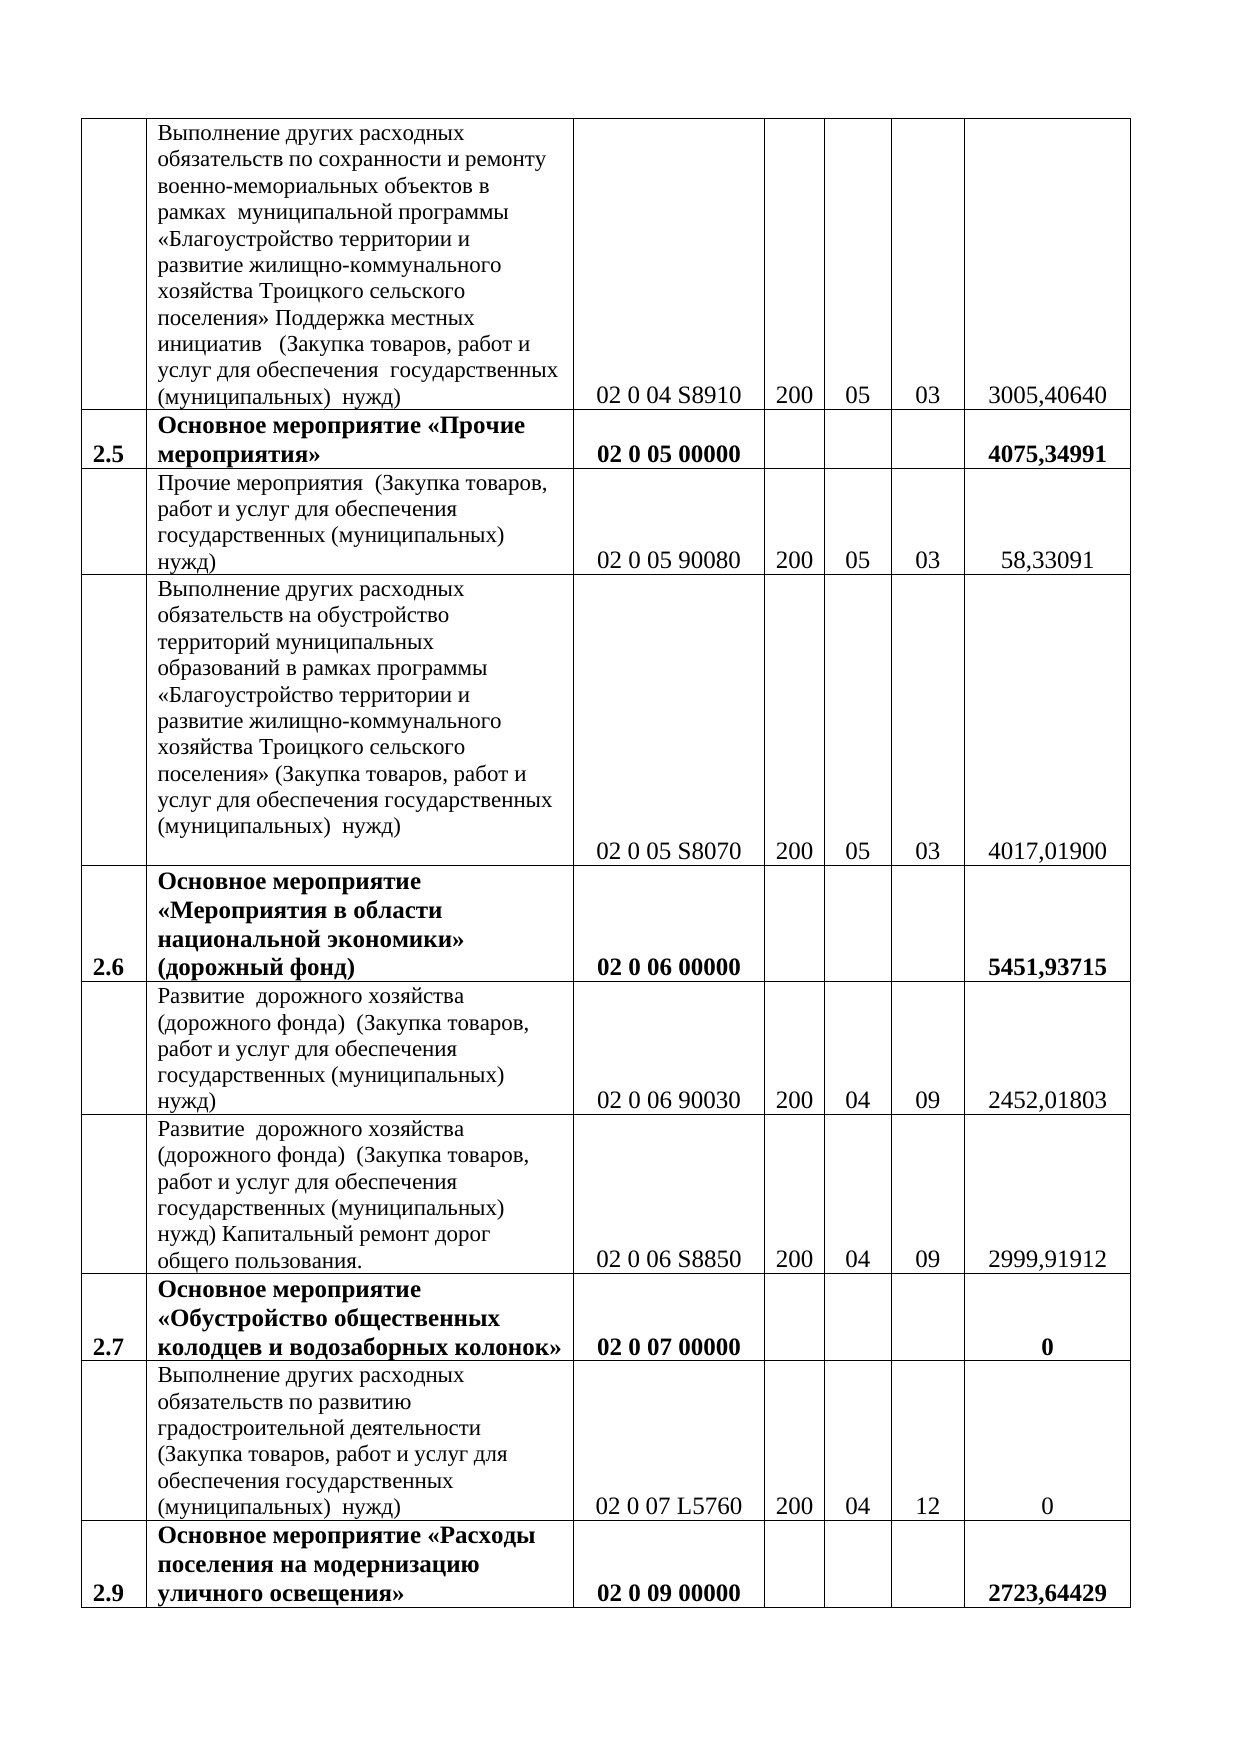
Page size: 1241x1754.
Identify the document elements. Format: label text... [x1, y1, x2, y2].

table_cell 4075,34991 [965, 410, 1130, 468]
table_cell 0 [965, 1361, 1130, 1519]
table_cell 02 0 05 S8070 [574, 575, 764, 865]
table_cell 03 [892, 575, 964, 865]
table_cell [82, 119, 146, 409]
table_cell [825, 1274, 891, 1360]
table_cell [825, 866, 891, 981]
table_cell [892, 866, 964, 981]
table_cell [825, 410, 891, 468]
table_cell 04 [825, 1115, 891, 1273]
table_cell 04 [825, 982, 891, 1114]
table_cell [82, 1361, 146, 1519]
table_cell 12 [892, 1361, 964, 1519]
table_cell 5451,93715 [965, 866, 1130, 981]
table_cell [825, 1521, 891, 1607]
table_cell Выполнение других расходных обязательств на обустройство территорий муниципальных образований в рамках программы «Благоустройство территории и развитие жилищно-коммунального хозяйства Троицкого сельского поселения» (Закупка товаров, работ и услуг для обеспечения государственных (муниципальных) нужд) [147, 575, 573, 865]
table_cell 200 [765, 982, 824, 1114]
table_cell [82, 469, 146, 574]
table_cell 02 0 09 00000 [574, 1521, 764, 1607]
table_cell [82, 982, 146, 1114]
table_cell 0 [965, 1274, 1130, 1360]
table_cell 05 [825, 119, 891, 409]
table_cell 05 [825, 575, 891, 865]
table_cell 200 [765, 575, 824, 865]
table_cell 02 0 06 00000 [574, 866, 764, 981]
table_cell 09 [892, 1115, 964, 1273]
table_cell Прочие мероприятия (Закупка товаров, работ и услуг для обеспечения государственных (муниципальных) нужд) [147, 469, 573, 574]
table_cell [765, 866, 824, 981]
table_cell [765, 410, 824, 468]
table_cell 2.9 [82, 1521, 146, 1607]
table_cell 2.6 [82, 866, 146, 981]
table_cell 200 [765, 1361, 824, 1519]
table_cell [892, 410, 964, 468]
table_cell [82, 575, 146, 865]
table_cell 200 [765, 119, 824, 409]
table_cell Основное мероприятие «Мероприятия в области национальной экономики» (дорожный фонд) [147, 866, 573, 981]
table_cell 2723,64429 [965, 1521, 1130, 1607]
table_cell 2999,91912 [965, 1115, 1130, 1273]
table_cell [892, 1274, 964, 1360]
table_cell 02 0 07 00000 [574, 1274, 764, 1360]
table_cell 2.5 [82, 410, 146, 468]
table_cell 04 [825, 1361, 891, 1519]
table_cell 02 0 05 00000 [574, 410, 764, 468]
table_cell Развитие дорожного хозяйства (дорожного фонда) (Закупка товаров, работ и услуг для обеспечения государственных (муниципальных) нужд) Капитальный ремонт дорог общего пользования. [147, 1115, 573, 1273]
table_cell 03 [892, 119, 964, 409]
table_cell [892, 1521, 964, 1607]
table_cell 02 0 06 S8850 [574, 1115, 764, 1273]
table_cell 02 0 04 S8910 [574, 119, 764, 409]
table_cell 02 0 05 90080 [574, 469, 764, 574]
table_cell 2452,01803 [965, 982, 1130, 1114]
table_cell [82, 1115, 146, 1273]
table_cell 05 [825, 469, 891, 574]
table_cell Основное мероприятие «Расходы поселения на модернизацию уличного освещения» [147, 1521, 573, 1607]
table_cell 58,33091 [965, 469, 1130, 574]
table_cell 4017,01900 [965, 575, 1130, 865]
table_cell 09 [892, 982, 964, 1114]
table_cell 03 [892, 469, 964, 574]
table_cell Выполнение других расходных обязательств по развитию градостроительной деятельности (Закупка товаров, работ и услуг для обеспечения государственных (муниципальных) нужд) [147, 1361, 573, 1519]
table_cell 02 0 07 L5760 [574, 1361, 764, 1519]
table_cell Развитие дорожного хозяйства (дорожного фонда) (Закупка товаров, работ и услуг для обеспечения государственных (муниципальных) нужд) [147, 982, 573, 1114]
table_cell Выполнение других расходных обязательств по cохранности и ремонту военно-мемориальных объектов в рамках муниципальной программы «Благоустройство территории и развитие жилищно-коммунального хозяйства Троицкого сельского поселения» Поддержка местных инициатив (Закупка товаров, работ и услуг для обеспечения государственных (муниципальных) нужд) [147, 119, 573, 409]
table_cell Основное мероприятие «Прочие мероприятия» [147, 410, 573, 468]
table_cell 200 [765, 1115, 824, 1273]
table_cell 200 [765, 469, 824, 574]
table_cell [765, 1274, 824, 1360]
table_cell 2.7 [82, 1274, 146, 1360]
table_cell 02 0 06 90030 [574, 982, 764, 1114]
table_cell [765, 1521, 824, 1607]
table_cell Основное мероприятие «Обустройство общественных колодцев и водозаборных колонок» [147, 1274, 573, 1360]
table_cell 3005,40640 [965, 119, 1130, 409]
